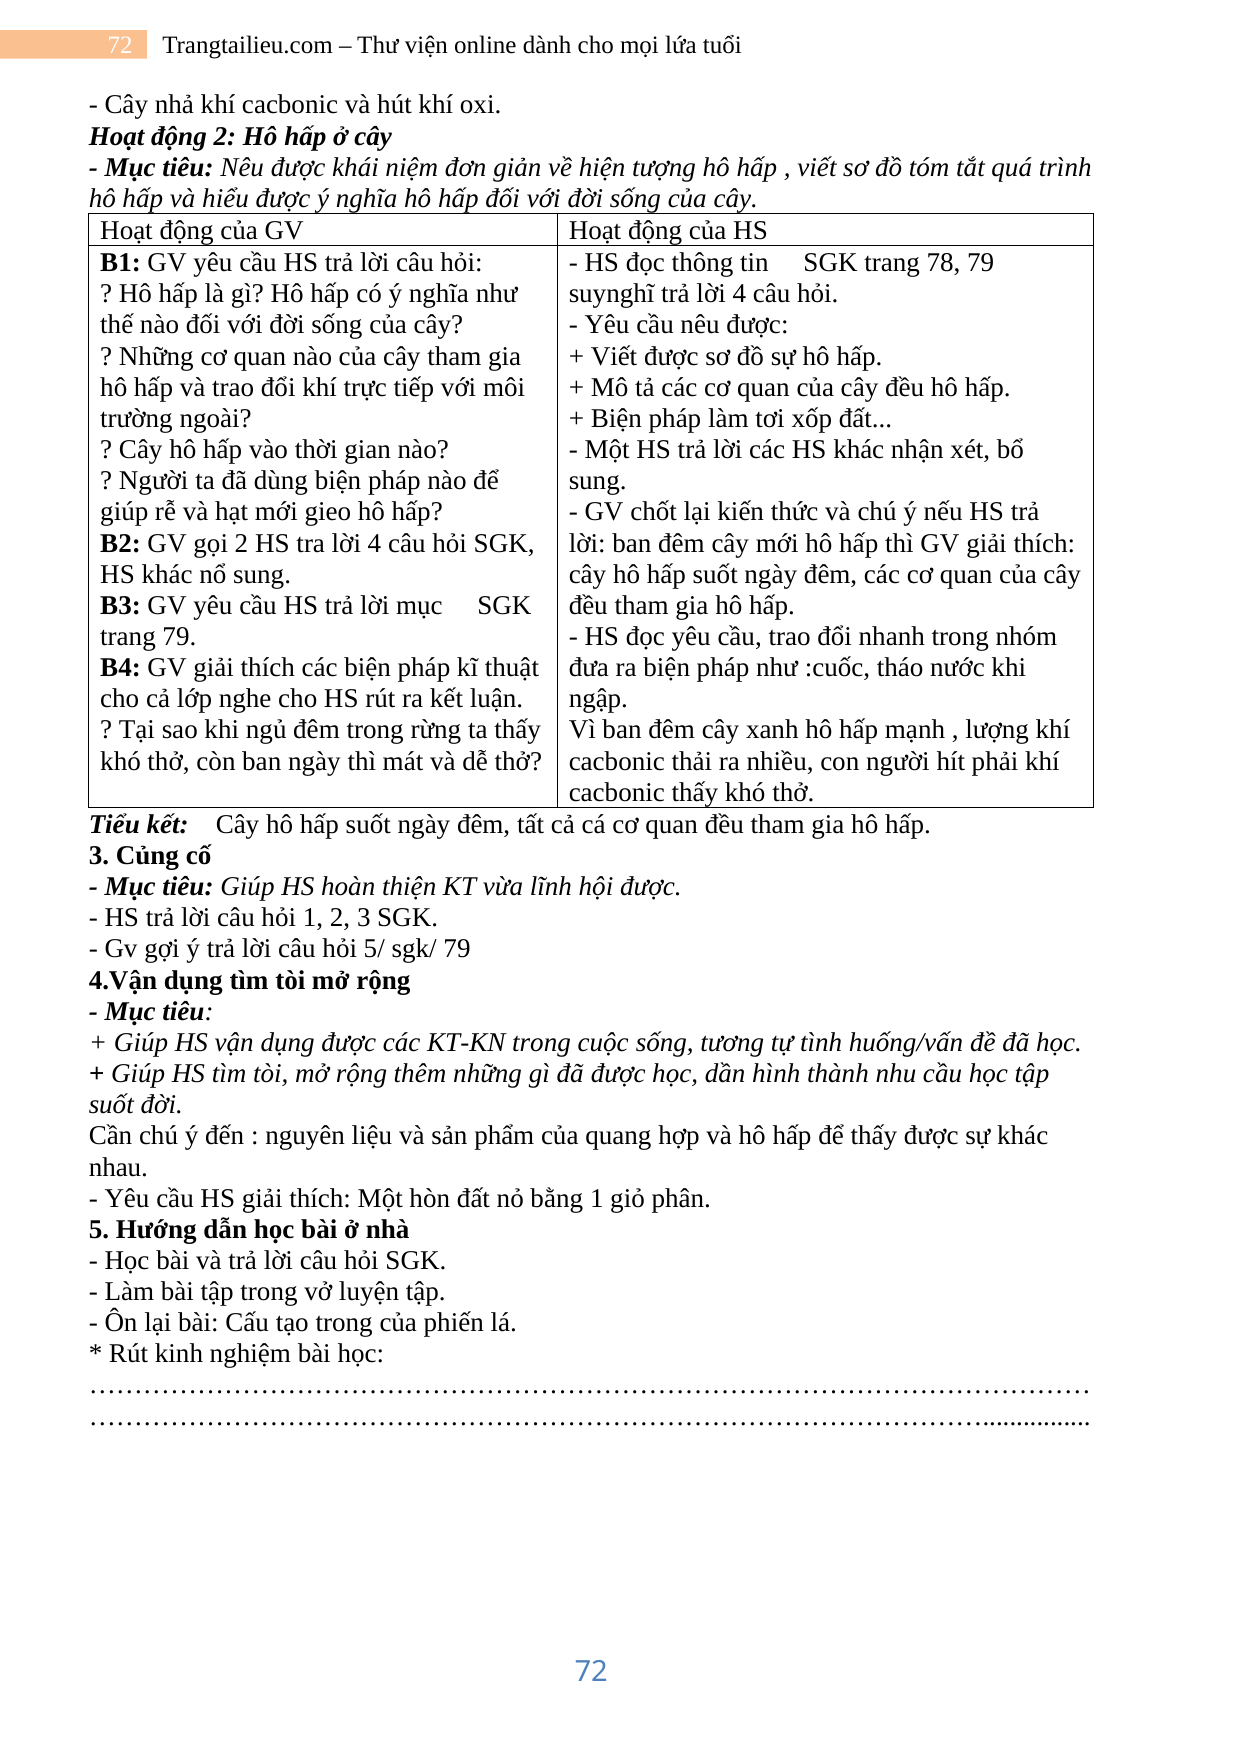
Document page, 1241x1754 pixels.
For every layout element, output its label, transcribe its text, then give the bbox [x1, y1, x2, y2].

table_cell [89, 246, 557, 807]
text - Mục tiêu: Nêu được khái niệm đơn giản về hiện tượng hô hấp , viết sơ đồ tóm tắt quá trình hô hấp và hiểu được ý nghĩa hô hấp đối với đời sống của cây. [88, 151, 1093, 213]
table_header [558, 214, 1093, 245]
text - Mục tiêu: Giúp HS hoàn thiện KT vừa lĩnh hội được. [88, 870, 1093, 901]
text - Cây nhả khí cacbonic và hút khí oxi. [88, 88, 1093, 120]
text 5. Hướng dẫn học bài ở nhà [88, 1213, 1093, 1244]
text Cần chú ý đến : nguyên liệu và sản phẩm của quang hợp và hô hấp để thấy được sự khác nhau. [88, 1119, 1093, 1182]
text - Học bài và trả lời câu hỏi SGK. [88, 1244, 1093, 1275]
text * Rút kinh nghiệm bài học: [88, 1337, 1093, 1369]
text 4.Vận dụng tìm tòi mở rộng [88, 964, 1093, 995]
text - Gv gợi ý trả lời câu hỏi 5/ sgk/ 79 [88, 933, 1093, 964]
text - HS trả lời câu hỏi 1, 2, 3 SGK. [88, 901, 1093, 933]
text + Giúp HS tìm tòi, mở rộng thêm những gì đã được học, dần hình thành nhu cầu học tập suốt đời. [88, 1057, 1093, 1119]
text - Yêu cầu HS giải thích: Một hòn đất nỏ bằng 1 giỏ phân. [88, 1182, 1093, 1213]
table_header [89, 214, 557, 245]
text - Mục tiêu: [88, 995, 1093, 1026]
text 3. Củng cố [88, 839, 1093, 870]
text + Giúp HS vận dụng được các KT-KN trong cuộc sống, tương tự tình huống/vấn đề đã học. [88, 1026, 1093, 1057]
text - Làm bài tập trong vở luyện tập. [88, 1275, 1093, 1306]
text …………………………………………………………………………………………………………………………………………………………………………………………................ [88, 1369, 1093, 1431]
text Tiểu kết: Cây hô hấp suốt ngày đêm, tất cả cá cơ quan đều tham gia hô hấp. [88, 808, 1093, 839]
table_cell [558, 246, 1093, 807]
text Hoạt động 2: Hô hấp ở cây [88, 120, 1093, 151]
text - Ôn lại bài: Cấu tạo trong của phiến lá. [88, 1306, 1093, 1337]
